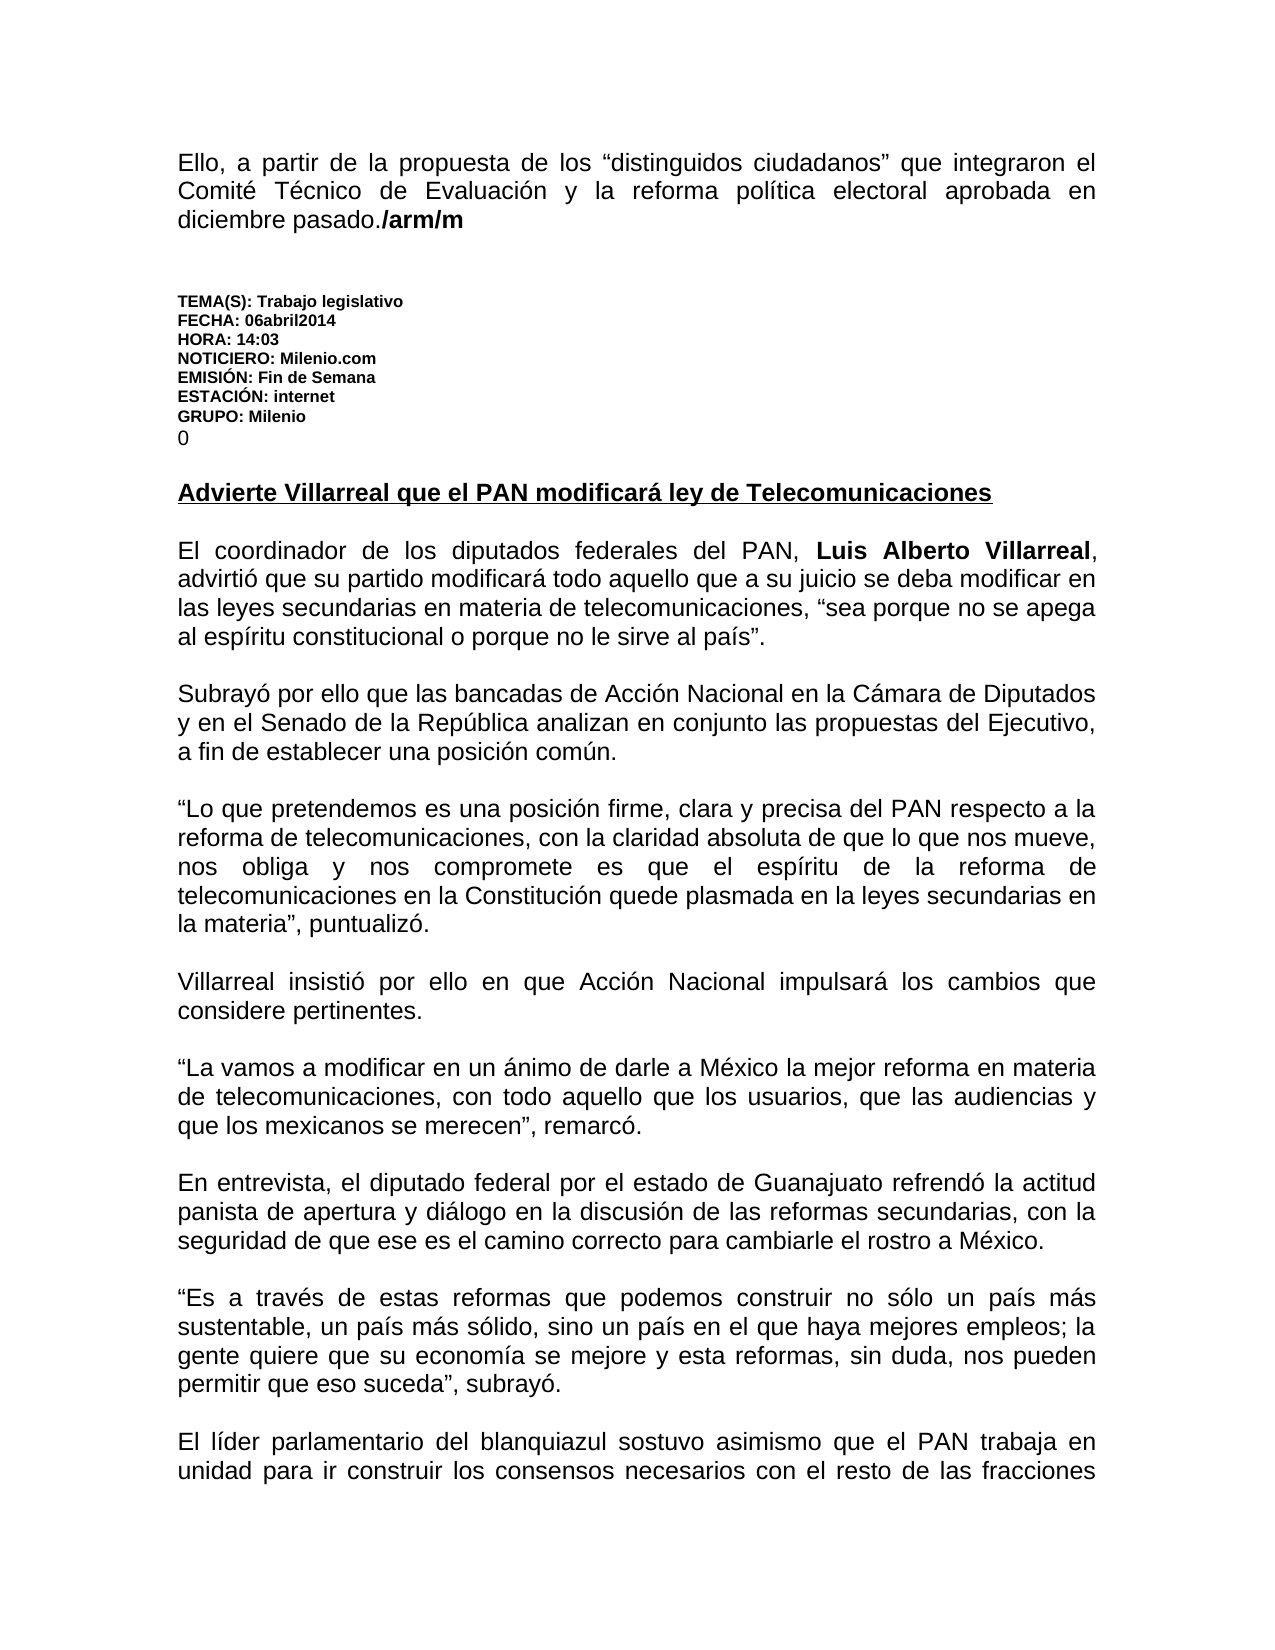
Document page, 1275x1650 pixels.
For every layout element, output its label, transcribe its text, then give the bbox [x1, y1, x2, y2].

text GRUPO: Milenio [177, 406, 1098, 426]
text ESTACIÓN: internet [177, 387, 1098, 406]
text Ello, a partir de la propuesta de los “distinguidos ciudadanos” que integraron el Comité Técnico de Evaluación y la reforma política electoral aprobada en diciembre pasado./arm/m [177, 148, 1098, 234]
text “Lo que pretendemos es una posición firme, clara y precisa del PAN respecto a la reforma de telecomunicaciones, con la claridad absoluta de que lo que nos mueve, nos obliga y nos compromete es que el espíritu de la reforma de telecomunicaciones en la Constitución quede plasmada en la leyes secundarias en la materia”, puntualizó. [177, 794, 1098, 938]
text EMISIÓN: Fin de Semana [177, 368, 1098, 387]
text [177, 1427, 1098, 1484]
text FECHA: 06abril2014 [177, 311, 1098, 330]
text En entrevista, el diputado federal por el estado de Guanajuato refrendó la actitud panista de apertura y diálogo en la discusión de las reformas secundarias, con la seguridad de que ese es el camino correcto para cambiarle el rostro a México. [177, 1168, 1098, 1254]
text “La vamos a modificar en un ánimo de darle a México la mejor reforma en materia de telecomunicaciones, con todo aquello que los usuarios, que las audiencias y que los mexicanos se merecen”, remarcó. [177, 1053, 1098, 1139]
text HORA: 14:03 [177, 330, 1098, 349]
text NOTICIERO: Milenio.com [177, 349, 1098, 368]
text 0 [177, 426, 1098, 449]
text Advierte Villarreal que el PAN modificará ley de Telecomunicaciones [177, 478, 1098, 507]
text El coordinador de los diputados federales del PAN, Luis Alberto Villarreal, advirtió que su partido modificará todo aquello que a su juicio se deba modificar en las leyes secundarias en materia de telecomunicaciones, “sea porque no se apega al espíritu constitucional o porque no le sirve al país”. [177, 536, 1098, 651]
text TEMA(S): Trabajo legislativo [177, 291, 1098, 311]
text Villarreal insistió por ello en que Acción Nacional impulsará los cambios que considere pertinentes. [177, 967, 1098, 1024]
text “Es a través de estas reformas que podemos construir no sólo un país más sustentable, un país más sólido, sino un país en el que haya mejores empleos; la gente quiere que su economía se mejore y esta reformas, sin duda, nos pueden permitir que eso suceda”, subrayó. [177, 1283, 1098, 1398]
text Subrayó por ello que las bancadas de Acción Nacional en la Cámara de Diputados y en el Senado de la República analizan en conjunto las propuestas del Ejecutivo, a fin de establecer una posición común. [177, 679, 1098, 766]
